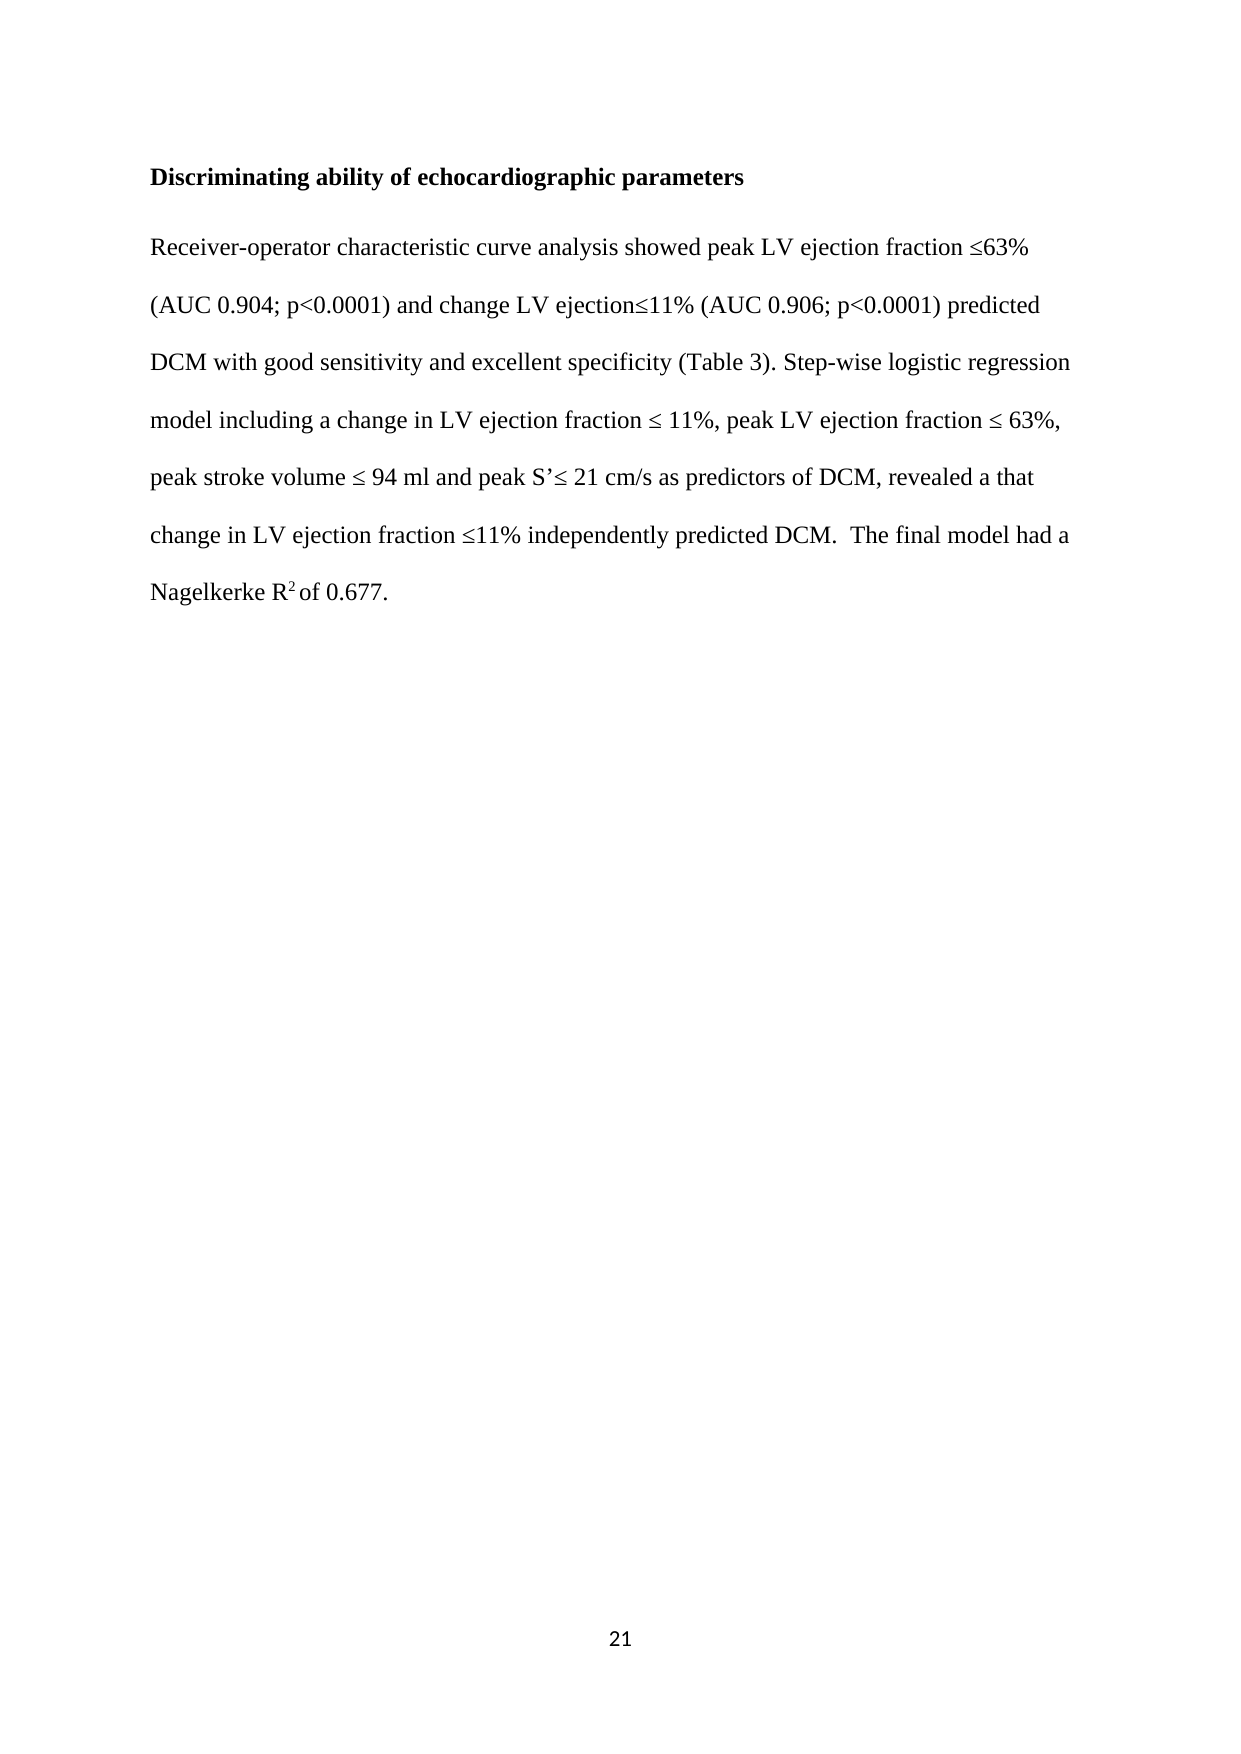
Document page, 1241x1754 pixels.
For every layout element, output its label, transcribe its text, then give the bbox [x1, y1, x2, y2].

text Discriminating ability of echocardiographic parameters [150, 162, 1090, 191]
text Receiver-operator characteristic curve analysis showed peak LV ejection fraction ≤63% (AUC 0.904; p<0.0001) and change LV ejection≤11% (AUC 0.906; p<0.0001) predicted DCM with good sensitivity and excellent specificity (Table 3). Step-wise logistic regression model including a change in LV ejection fraction ≤ 11%, peak LV ejection fraction ≤ 63%, peak stroke volume ≤ 94 ml and peak S’≤ 21 cm/s as predictors of DCM, revealed a that change in LV ejection fraction ≤11% independently predicted DCM. The final model had a Nagelkerke R2 of 0.677. [150, 232, 1090, 606]
